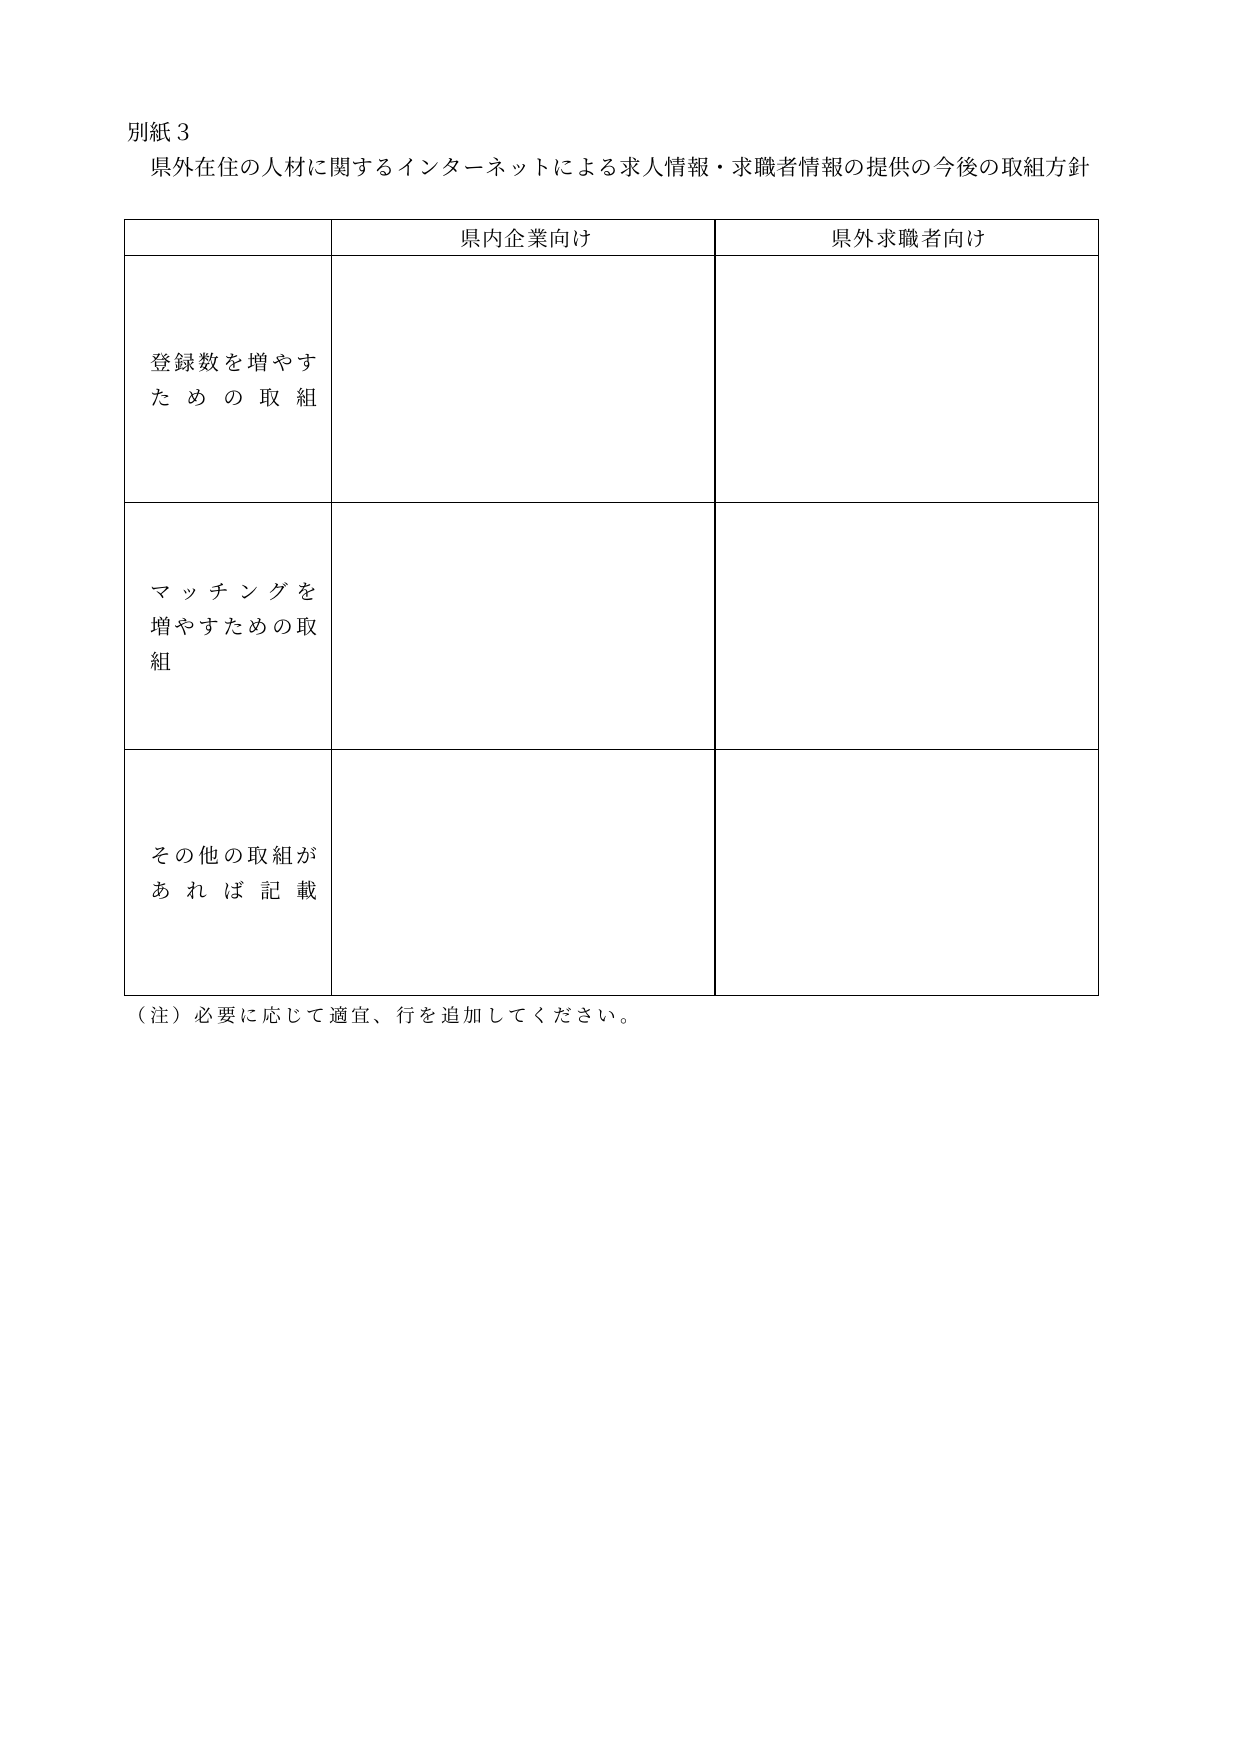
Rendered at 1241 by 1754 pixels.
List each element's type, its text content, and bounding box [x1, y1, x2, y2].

table_cell [332, 256, 714, 502]
table_header 県内企業向け [332, 220, 714, 255]
table_cell マッチングを 増やすための取組 [125, 503, 331, 748]
table_cell [332, 750, 714, 995]
table_cell [716, 256, 1098, 502]
text 県外在住の人材に関するインターネットによる求人情報・求職者情報の提供の今後の取組方針 [127, 149, 1113, 184]
table_cell [716, 750, 1098, 995]
table_header 県外求職者向け [716, 220, 1098, 255]
table_cell [716, 503, 1098, 748]
table_header [125, 220, 331, 255]
table_cell その他の取組が あれば記載 [125, 750, 331, 995]
text （注）必要に応じて適宜、行を追加してください。 [102, 996, 1104, 1031]
table_cell [332, 503, 714, 748]
table_cell 登録数を増やす ための取組 [125, 256, 331, 502]
text 別紙３ [127, 113, 1113, 149]
